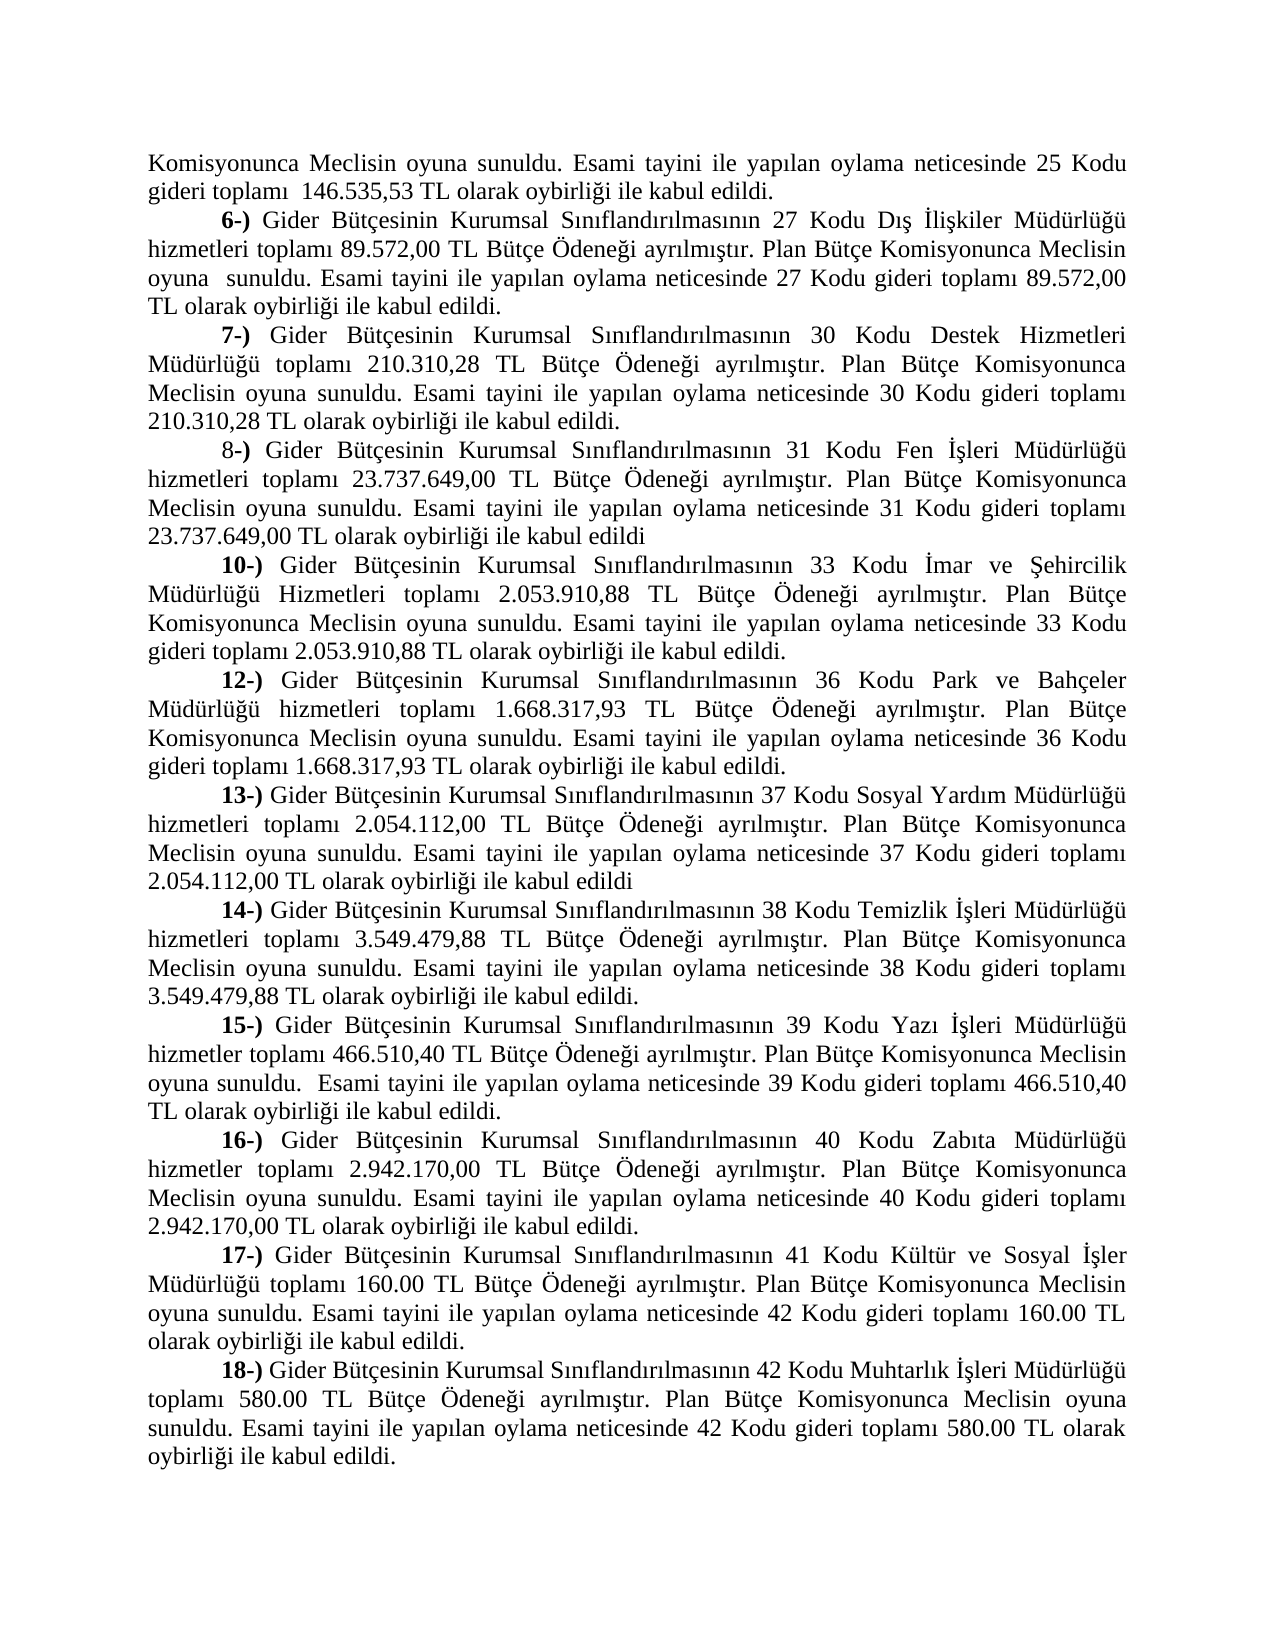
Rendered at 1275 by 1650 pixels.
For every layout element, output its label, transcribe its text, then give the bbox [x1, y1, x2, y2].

text 8-) Gider Bütçesinin Kurumsal Sınıflandırılmasının 31 Kodu Fen İşleri Müdürlüğü hizmetleri toplamı 23.737.649,00 TL Bütçe Ödeneği ayrılmıştır. Plan Bütçe Komisyonunca Meclisin oyuna sunuldu. Esami tayini ile yapılan oylama neticesinde 31 Kodu gideri toplamı 23.737.649,00 TL olarak oybirliği ile kabul edildi [148, 435, 1127, 550]
text 16-) Gider Bütçesinin Kurumsal Sınıflandırılmasının 40 Kodu Zabıta Müdürlüğü hizmetler toplamı 2.942.170,00 TL Bütçe Ödeneği ayrılmıştır. Plan Bütçe Komisyonunca Meclisin oyuna sunuldu. Esami tayini ile yapılan oylama neticesinde 40 Kodu gideri toplamı 2.942.170,00 TL olarak oybirliği ile kabul edildi. [148, 1125, 1127, 1240]
text 7-) Gider Bütçesinin Kurumsal Sınıflandırılmasının 30 Kodu Destek Hizmetleri Müdürlüğü toplamı 210.310,28 TL Bütçe Ödeneği ayrılmıştır. Plan Bütçe Komisyonunca Meclisin oyuna sunuldu. Esami tayini ile yapılan oylama neticesinde 30 Kodu gideri toplamı 210.310,28 TL olarak oybirliği ile kabul edildi. [148, 320, 1127, 435]
text 12-) Gider Bütçesinin Kurumsal Sınıflandırılmasının 36 Kodu Park ve Bahçeler Müdürlüğü hizmetleri toplamı 1.668.317,93 TL Bütçe Ödeneği ayrılmıştır. Plan Bütçe Komisyonunca Meclisin oyuna sunuldu. Esami tayini ile yapılan oylama neticesinde 36 Kodu gideri toplamı 1.668.317,93 TL olarak oybirliği ile kabul edildi. [148, 665, 1127, 780]
text 13-) Gider Bütçesinin Kurumsal Sınıflandırılmasının 37 Kodu Sosyal Yardım Müdürlüğü hizmetleri toplamı 2.054.112,00 TL Bütçe Ödeneği ayrılmıştır. Plan Bütçe Komisyonunca Meclisin oyuna sunuldu. Esami tayini ile yapılan oylama neticesinde 37 Kodu gideri toplamı 2.054.112,00 TL olarak oybirliği ile kabul edildi [148, 780, 1127, 895]
text 17-) Gider Bütçesinin Kurumsal Sınıflandırılmasının 41 Kodu Kültür ve Sosyal İşler Müdürlüğü toplamı 160.00 TL Bütçe Ödeneği ayrılmıştır. Plan Bütçe Komisyonunca Meclisin oyuna sunuldu. Esami tayini ile yapılan oylama neticesinde 42 Kodu gideri toplamı 160.00 TL olarak oybirliği ile kabul edildi. [148, 1240, 1127, 1355]
text 14-) Gider Bütçesinin Kurumsal Sınıflandırılmasının 38 Kodu Temizlik İşleri Müdürlüğü hizmetleri toplamı 3.549.479,88 TL Bütçe Ödeneği ayrılmıştır. Plan Bütçe Komisyonunca Meclisin oyuna sunuldu. Esami tayini ile yapılan oylama neticesinde 38 Kodu gideri toplamı 3.549.479,88 TL olarak oybirliği ile kabul edildi. [148, 895, 1127, 1010]
text 6-) Gider Bütçesinin Kurumsal Sınıflandırılmasının 27 Kodu Dış İlişkiler Müdürlüğü hizmetleri toplamı 89.572,00 TL Bütçe Ödeneği ayrılmıştır. Plan Bütçe Komisyonunca Meclisin oyuna sunuldu. Esami tayini ile yapılan oylama neticesinde 27 Kodu gideri toplamı 89.572,00 TL olarak oybirliği ile kabul edildi. [148, 205, 1127, 320]
text 10-) Gider Bütçesinin Kurumsal Sınıflandırılmasının 33 Kodu İmar ve Şehircilik Müdürlüğü Hizmetleri toplamı 2.053.910,88 TL Bütçe Ödeneği ayrılmıştır. Plan Bütçe Komisyonunca Meclisin oyuna sunuldu. Esami tayini ile yapılan oylama neticesinde 33 Kodu gideri toplamı 2.053.910,88 TL olarak oybirliği ile kabul edildi. [148, 550, 1127, 665]
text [148, 148, 1127, 205]
text 15-) Gider Bütçesinin Kurumsal Sınıflandırılmasının 39 Kodu Yazı İşleri Müdürlüğü hizmetler toplamı 466.510,40 TL Bütçe Ödeneği ayrılmıştır. Plan Bütçe Komisyonunca Meclisin oyuna sunuldu. Esami tayini ile yapılan oylama neticesinde 39 Kodu gideri toplamı 466.510,40 TL olarak oybirliği ile kabul edildi. [148, 1010, 1127, 1125]
text 18-) Gider Bütçesinin Kurumsal Sınıflandırılmasının 42 Kodu Muhtarlık İşleri Müdürlüğü toplamı 580.00 TL Bütçe Ödeneği ayrılmıştır. Plan Bütçe Komisyonunca Meclisin oyuna sunuldu. Esami tayini ile yapılan oylama neticesinde 42 Kodu gideri toplamı 580.00 TL olarak oybirliği ile kabul edildi. [148, 1355, 1127, 1470]
